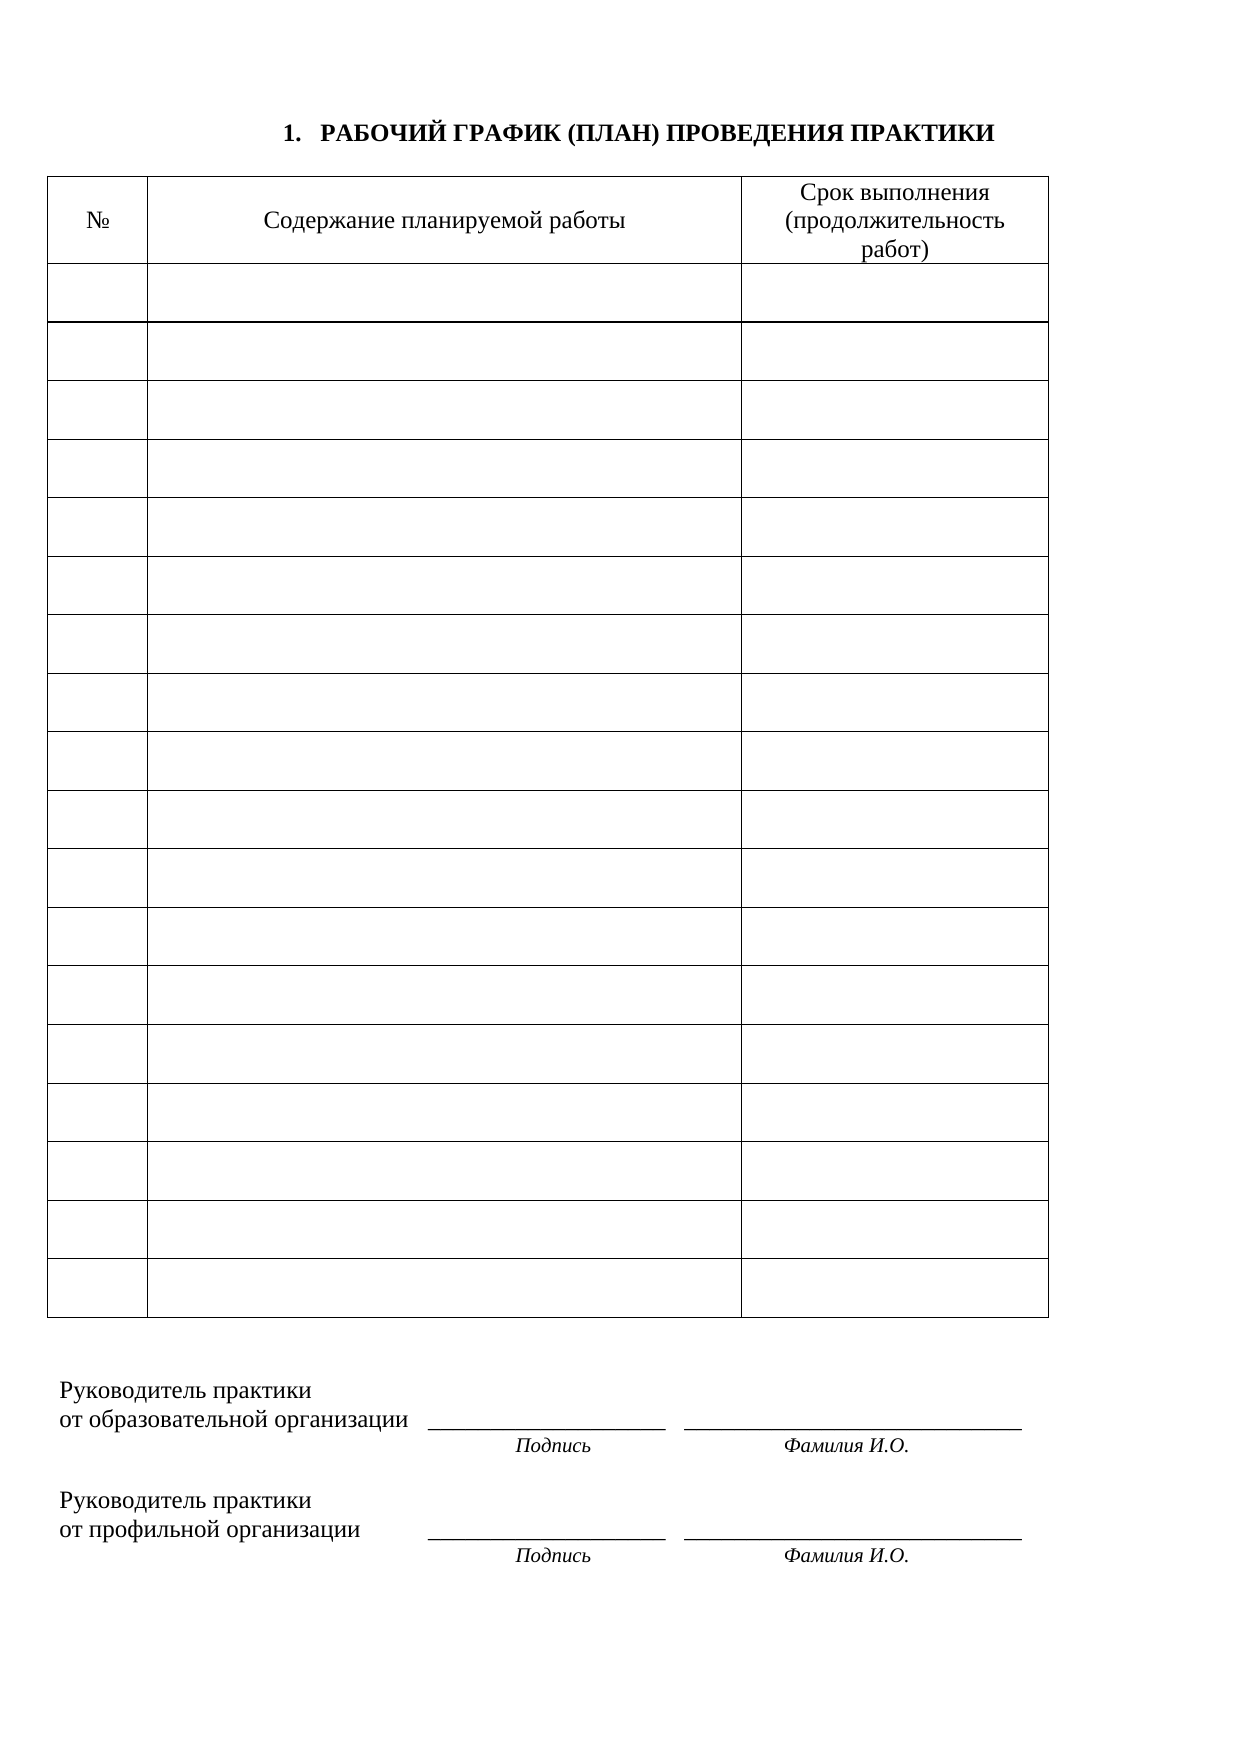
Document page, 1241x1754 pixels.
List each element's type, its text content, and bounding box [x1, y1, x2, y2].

table_header Срок выполнения (продолжительность работ) [742, 177, 1048, 263]
table_cell [148, 498, 741, 556]
table_cell [742, 498, 1048, 556]
table_cell [148, 674, 741, 731]
text Подпись Фамилия И.О. [59, 1433, 1181, 1457]
table_cell [48, 674, 147, 731]
table_cell [48, 966, 147, 1024]
text Руководитель практики [59, 1375, 1181, 1404]
text от образовательной организации ___________________ ___________________________ [59, 1404, 1181, 1433]
table_cell [742, 908, 1048, 965]
table_cell [148, 557, 741, 614]
text Подпись Фамилия И.О. [59, 1543, 1181, 1567]
table_cell [48, 1025, 147, 1082]
table_cell [48, 1201, 147, 1258]
table_cell [148, 615, 741, 673]
table_cell [148, 732, 741, 790]
table_cell [48, 323, 147, 380]
table_cell [48, 849, 147, 907]
table_cell [148, 791, 741, 848]
table_cell [742, 1142, 1048, 1199]
table_cell [148, 264, 741, 321]
table_cell [148, 323, 741, 380]
table_cell [48, 498, 147, 556]
table_cell [148, 1201, 741, 1258]
text Руководитель практики [59, 1486, 1181, 1514]
table_header № [48, 177, 147, 263]
table_cell [48, 1142, 147, 1199]
table_cell [742, 1201, 1048, 1258]
table_cell [48, 1084, 147, 1141]
table_cell [148, 849, 741, 907]
table_cell [48, 381, 147, 438]
table_cell [148, 1025, 741, 1082]
table_cell [742, 966, 1048, 1024]
table_cell [148, 440, 741, 497]
table_cell [48, 557, 147, 614]
table_cell [742, 557, 1048, 614]
table_cell [48, 1259, 147, 1317]
table_cell [742, 381, 1048, 438]
table_cell [148, 966, 741, 1024]
table_cell [148, 381, 741, 438]
table_cell [48, 908, 147, 965]
table_cell [742, 1025, 1048, 1082]
table_cell [742, 264, 1048, 321]
table_cell [148, 1259, 741, 1317]
table_cell [48, 264, 147, 321]
table_cell [48, 615, 147, 673]
table_cell [48, 732, 147, 790]
table_cell [742, 1084, 1048, 1141]
table_cell [148, 1142, 741, 1199]
list РАБОЧИЙ ГРАФИК (ПЛАН) ПРОВЕДЕНИЯ ПРАКТИКИ [97, 118, 1181, 147]
table_cell [742, 615, 1048, 673]
table_cell [742, 732, 1048, 790]
table_cell [48, 791, 147, 848]
table_cell [742, 1259, 1048, 1317]
table_cell [148, 908, 741, 965]
table_cell [48, 440, 147, 497]
table_cell [742, 791, 1048, 848]
table_cell [742, 323, 1048, 380]
table_cell [742, 440, 1048, 497]
table_header Содержание планируемой работы [148, 177, 741, 263]
table_cell [742, 849, 1048, 907]
table_cell [742, 674, 1048, 731]
text от профильной организации ___________________ ___________________________ [59, 1514, 1181, 1543]
table_cell [148, 1084, 741, 1141]
